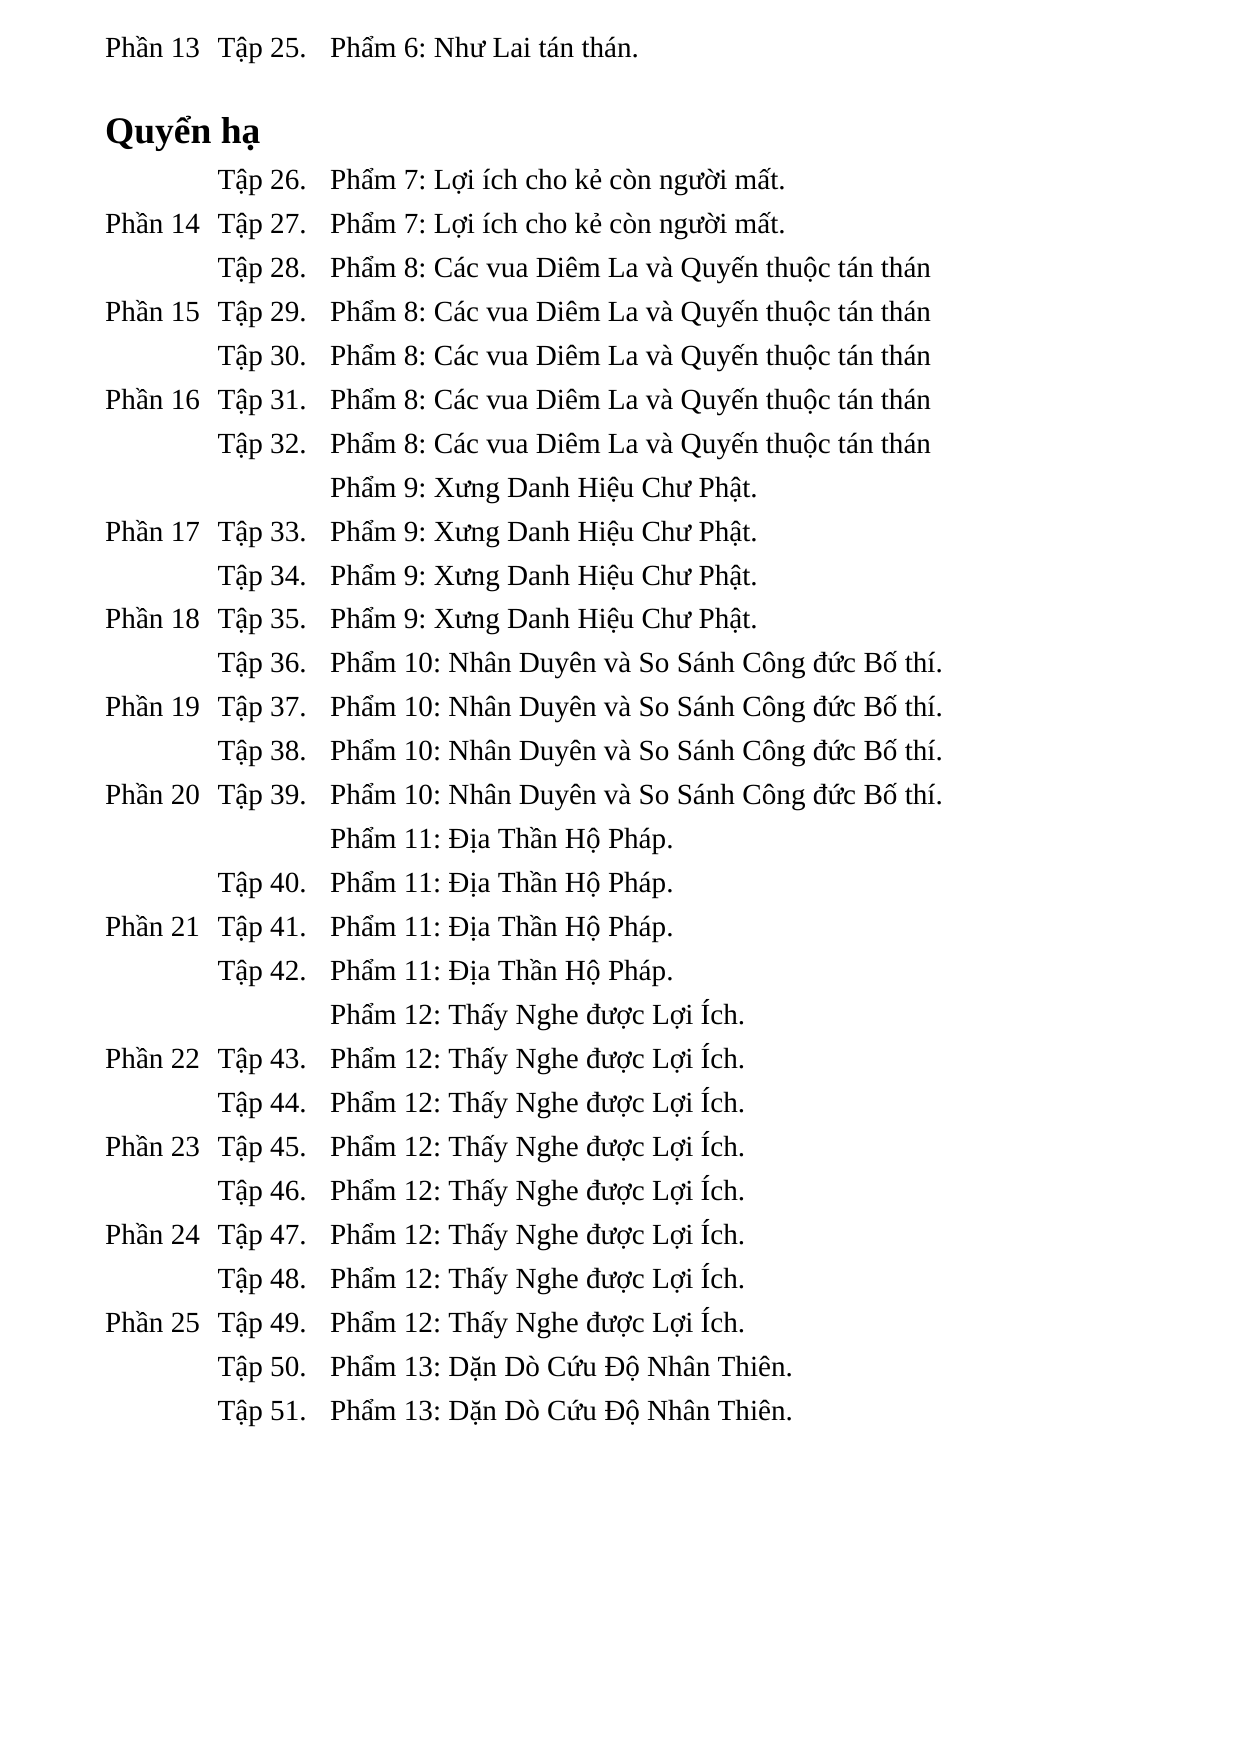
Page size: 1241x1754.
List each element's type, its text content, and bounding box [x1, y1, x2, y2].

text Phần 18 Tập 35. Phẩm 9: Xưng Danh Hiệu Phật. [105, 602, 1135, 635]
text Tập 42. Phẩm 11: Ðịa Thần Hộ Pháp. [180, 953, 1135, 987]
text Phần 23 Tập 45. Phẩm 12: Thấy Nghe được Lợi Ích. [105, 1129, 1135, 1163]
subtitle Phần 15 Tập 29. Phẩm 8: Các vua Diêm La và Quyến thuộc tán thán [105, 294, 1135, 327]
text Tập 44. Phẩm 12: Thấy Nghe được Lợi Ích. [180, 1085, 1135, 1119]
text Quyển hạ [105, 108, 1135, 152]
text Phẩm 12: Thấy Nghe được Lợi Ích. [180, 997, 1135, 1031]
text Tập 36. Phẩm 10: Nhân Duyên và So Sánh Công đức Bố thí. [180, 646, 1135, 679]
text Tập 28. Phẩm 8: Các vua Diêm La và Quyến thuộc tán thán [180, 250, 1135, 283]
text Phần 20 Tập 39. Phẩm 10: Nhân Duyên và So Sánh Công đức Bố thí. [105, 777, 1135, 811]
text Tập 34. Phẩm 9: Xưng Danh Hiệu Phật. [180, 558, 1135, 591]
text Phần 19 Tập 37. Phẩm 10: Nhân Duyên và So Sánh Công đức Bố thí. [105, 689, 1135, 723]
text Tập 38. Phẩm 10: Nhân Duyên và So Sánh Công đức Bố thí. [180, 733, 1135, 767]
text Phần 22 Tập 43. Phẩm 12: Thấy Nghe được Lợi Ích. [105, 1041, 1135, 1075]
text Tập 26. Phẩm 7: Lợi ích cho kẻ còn người mất. [180, 162, 1135, 196]
text Tập 32. Phẩm 8: Các vua Diêm La và Quyến thuộc tán thán [180, 426, 1135, 459]
text Tập 40. Phẩm 11: Ðịa Thần Hộ Pháp. [180, 865, 1135, 899]
text Phần 25 Tập 49. Phẩm 12: Thấy Nghe được Lợi Ích. [105, 1305, 1135, 1338]
text Phần 24 Tập 47. Phẩm 12: Thấy Nghe được Lợi Ích. [105, 1217, 1135, 1251]
text Phẩm 11: Ðịa Thần Hộ Pháp. [180, 821, 1135, 855]
text Tập 30. Phẩm 8: Các vua Diêm La và Quyến thuộc tán thán [180, 338, 1135, 371]
subtitle Phần 21 Tập 41. Phẩm 11: Ðịa Thần Hộ Pháp. [105, 909, 1135, 943]
subtitle Tập 51. Phẩm 13: Dặn Dò Cứu Ðộ Nhân Thiên. [180, 1393, 1135, 1426]
text Tập 50. Phẩm 13: Dặn Dò Cứu Ðộ Nhân Thiên. [180, 1349, 1135, 1382]
subtitle Phần 16 Tập 31. Phẩm 8: Các vua Diêm La và Quyến thuộc tán thán [105, 382, 1135, 415]
text Phần 13 Tập 25. Phẩm 6: Như Lai tán thán. [105, 30, 1135, 63]
text Tập 46. Phẩm 12: Thấy Nghe được Lợi Ích. [180, 1173, 1135, 1207]
text Phần 17 Tập 33. Phẩm 9: Xưng Danh Hiệu Phật. [105, 514, 1135, 547]
text Phần 14 Tập 27. Phẩm 7: Lợi ích cho kẻ còn người mất. [105, 206, 1135, 239]
text Tập 48. Phẩm 12: Thấy Nghe được Lợi Ích. [180, 1261, 1135, 1294]
text Phẩm 9: Xưng Danh Hiệu Phật. [180, 470, 1135, 503]
